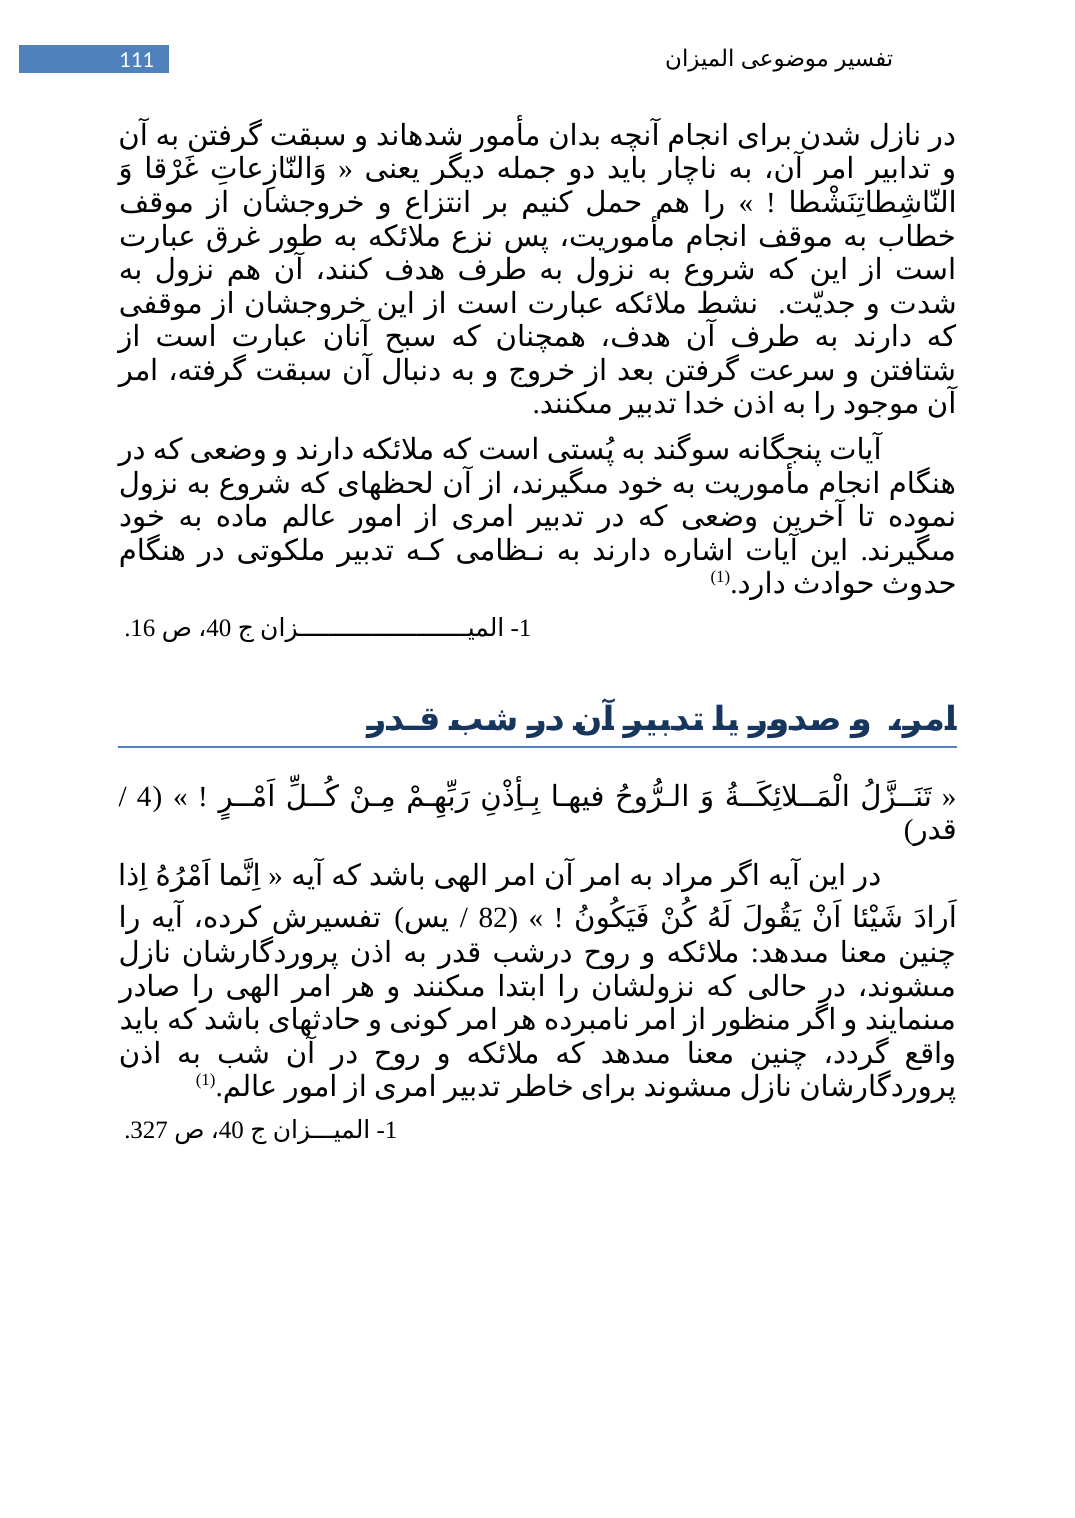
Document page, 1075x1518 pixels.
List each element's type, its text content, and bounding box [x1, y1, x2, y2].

text 1- الميـــزان ج 40، ص 327. [118, 1115, 957, 1144]
text 1- الميـــــــــــــــــــــــزان ج 40، ص 16. [118, 613, 957, 641]
text در اين آيه اگر مراد به امر آن امر الهى باشد كه آيه « اِنَّما اَمْرُهُ اِذا اَرادَ شَيْئا اَنْ يَقُولَ لَهُ كُنْ فَيَكُونُ ! » (82 / يس) تفسيرش كرده، آيه را چنين معنا مى‏دهد: ملائكه و روح درشب قدر به اذن پروردگارشان نازل مى‏شوند، در حالى كه نزولشان را ابتدا مى‏كنند و هر امر الهى را صادر مى‏نمايند و اگر منظور از امر نامبرده هر امر كونى و حادثه‏اى باشد كه بايد واقع گردد، چنين معنا مى‏دهد كه ملائكه و روح در آن شب به اذن پروردگارشان نازل مى‏شوند براى خاطر تدبير امرى از امور عالم.(1) [118, 858, 957, 1103]
text « تَنَــزَّلُ الْمَــلائِكَــةُ وَ الـرُّوحُ فيهـا بِـأِذْنِ رَبِّهِـمْ مِـنْ كُــلِّ اَمْــرٍ ! » (4 / قدر) [118, 779, 957, 846]
text آيات پنجگانه سوگند به پُستى است كه ملائكه دارند و وضعى كه در هنگام انجام مأموريت به خود مى‏گيرند، از آن لحظه‏اى كه شروع به نزول نموده تا آخرين وضعى كه در تدبير امرى از امور عالم ماده به خود مى‏گيرند. اين آيات اشاره دارند به نـظامى كـه تدبير ملكوتى در هنگام حدوث حوادث دارد.(1) [118, 432, 957, 600]
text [118, 118, 957, 420]
subtitle امر، و صدور يا تدبير آن در شب قـدر [118, 699, 957, 746]
